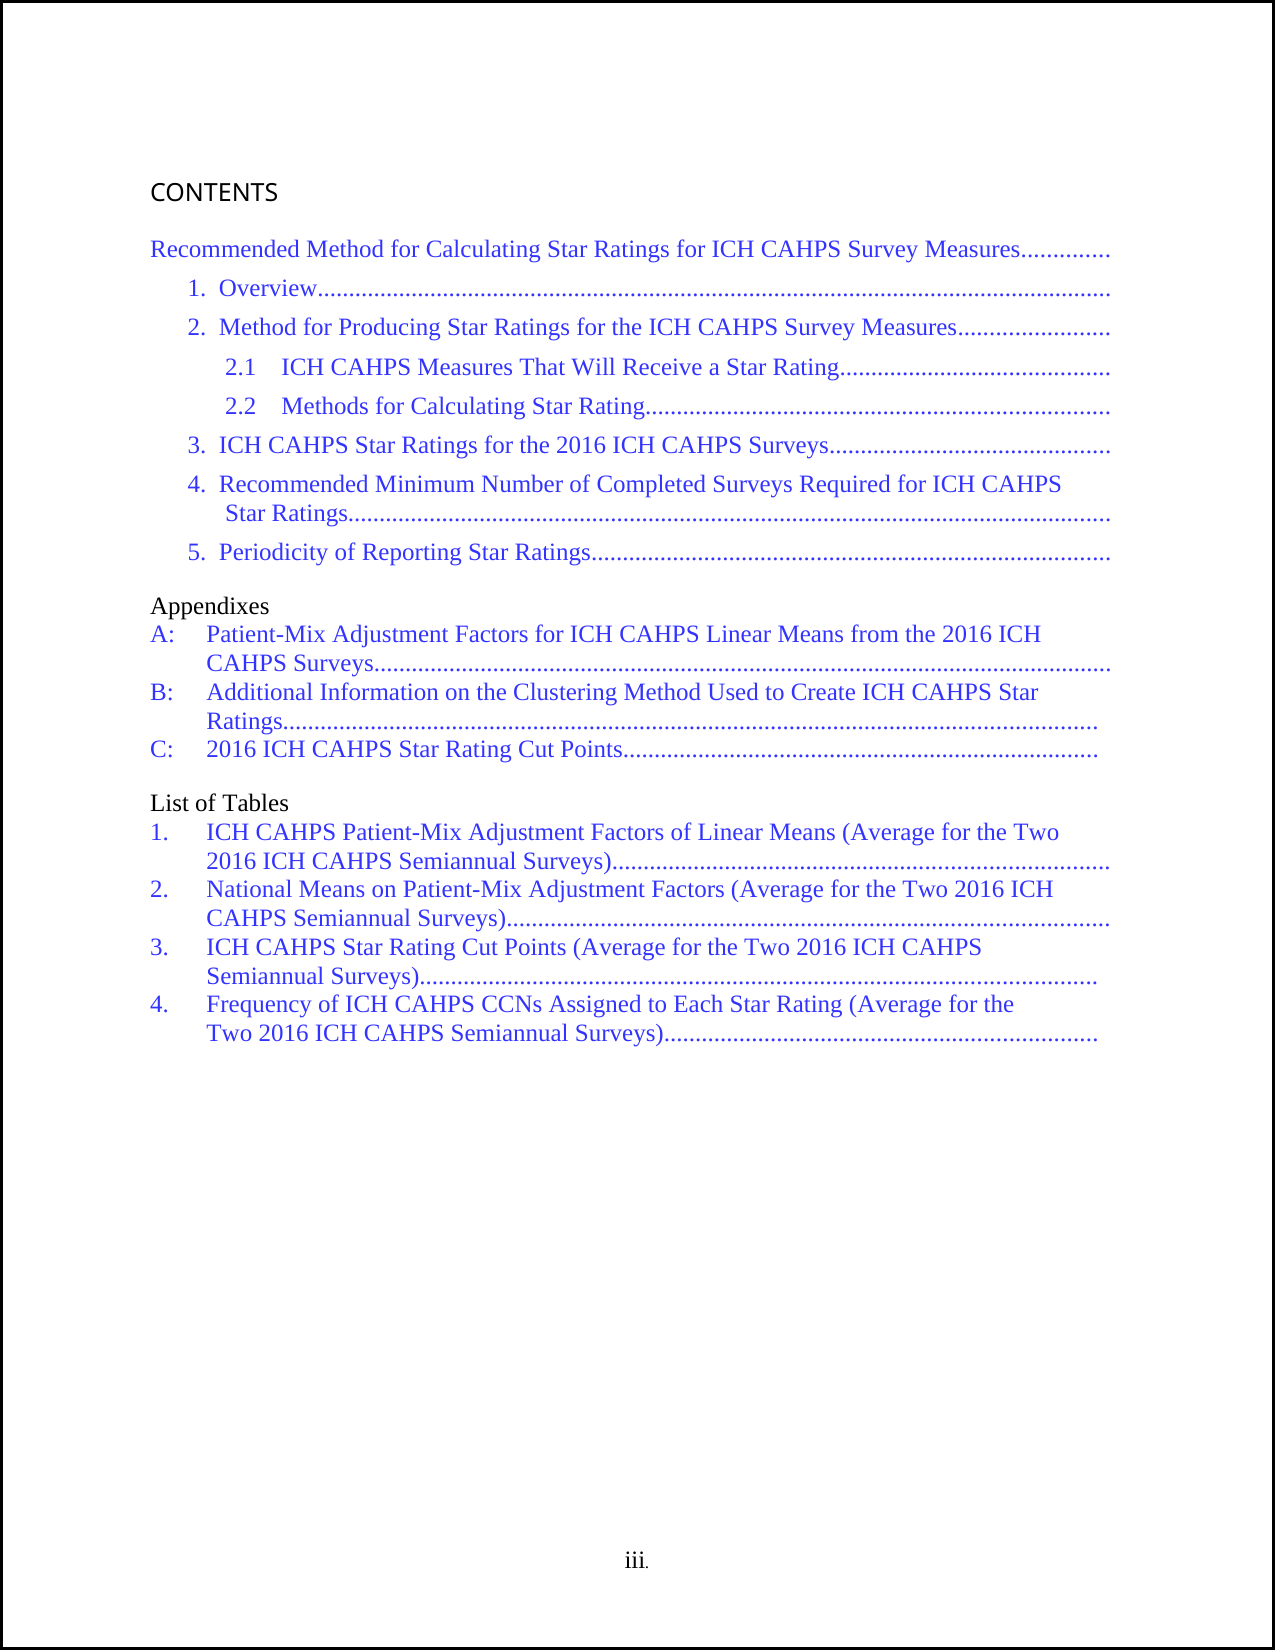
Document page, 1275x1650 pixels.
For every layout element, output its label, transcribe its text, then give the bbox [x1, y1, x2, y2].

text 2. National Means on Patient-Mix Adjustment Factors (Average for the Two 2016 ICH CAHPS Semiannual Surveys) 8 [150, 874, 1065, 932]
text 3. ICH CAHPS Star Ratings for the 2016 ICH CAHPS Surveys 4 [187, 430, 1065, 459]
text List of Tables [150, 788, 1050, 817]
text A: Patient-Mix Adjustment Factors for ICH CAHPS Linear Means from the 2016 ICH CAHPS Surveys 6 [150, 619, 1065, 677]
text 1. ICH CAHPS Patient-Mix Adjustment Factors of Linear Means (Average for the Two 2016 ICH CAHPS Semiannual Surveys) 6 [150, 817, 1065, 874]
subtitle CONTENTS [150, 175, 1125, 209]
text 1. Overview 1 [187, 273, 1065, 302]
text 4. Frequency of ICH CAHPS CCNs Assigned to Each Star Rating (Average for the Two 2016 ICH CAHPS Semiannual Surveys) 12 [150, 989, 1065, 1047]
text Appendixes [150, 591, 1050, 619]
text 4. Recommended Minimum Number of Completed Surveys Required for ICH CAHPS Star Ratings 5 [187, 469, 1065, 527]
text 3. ICH CAHPS Star Rating Cut Points (Average for the Two 2016 ICH CAHPS Semiannual Surveys) 12 [150, 932, 1065, 989]
text B: Additional Information on the Clustering Method Used to Create ICH CAHPS Star Ratings 11 [150, 677, 1065, 734]
text 2.2 Methods for Calculating Star Rating 2 [225, 391, 1065, 419]
text Recommended Method for Calculating Star Ratings for ICH CAHPS Survey Measures 1 [150, 234, 1065, 263]
text 2.1 ICH CAHPS Measures That Will Receive a Star Rating 2 [225, 352, 1065, 380]
text 2. Method for Producing Star Ratings for the ICH CAHPS Survey Measures 1 [187, 312, 1065, 341]
text 5. Periodicity of Reporting Star Ratings 5 [187, 537, 1065, 566]
text C: 2016 ICH CAHPS Star Rating Cut Points 12 [150, 734, 1065, 763]
